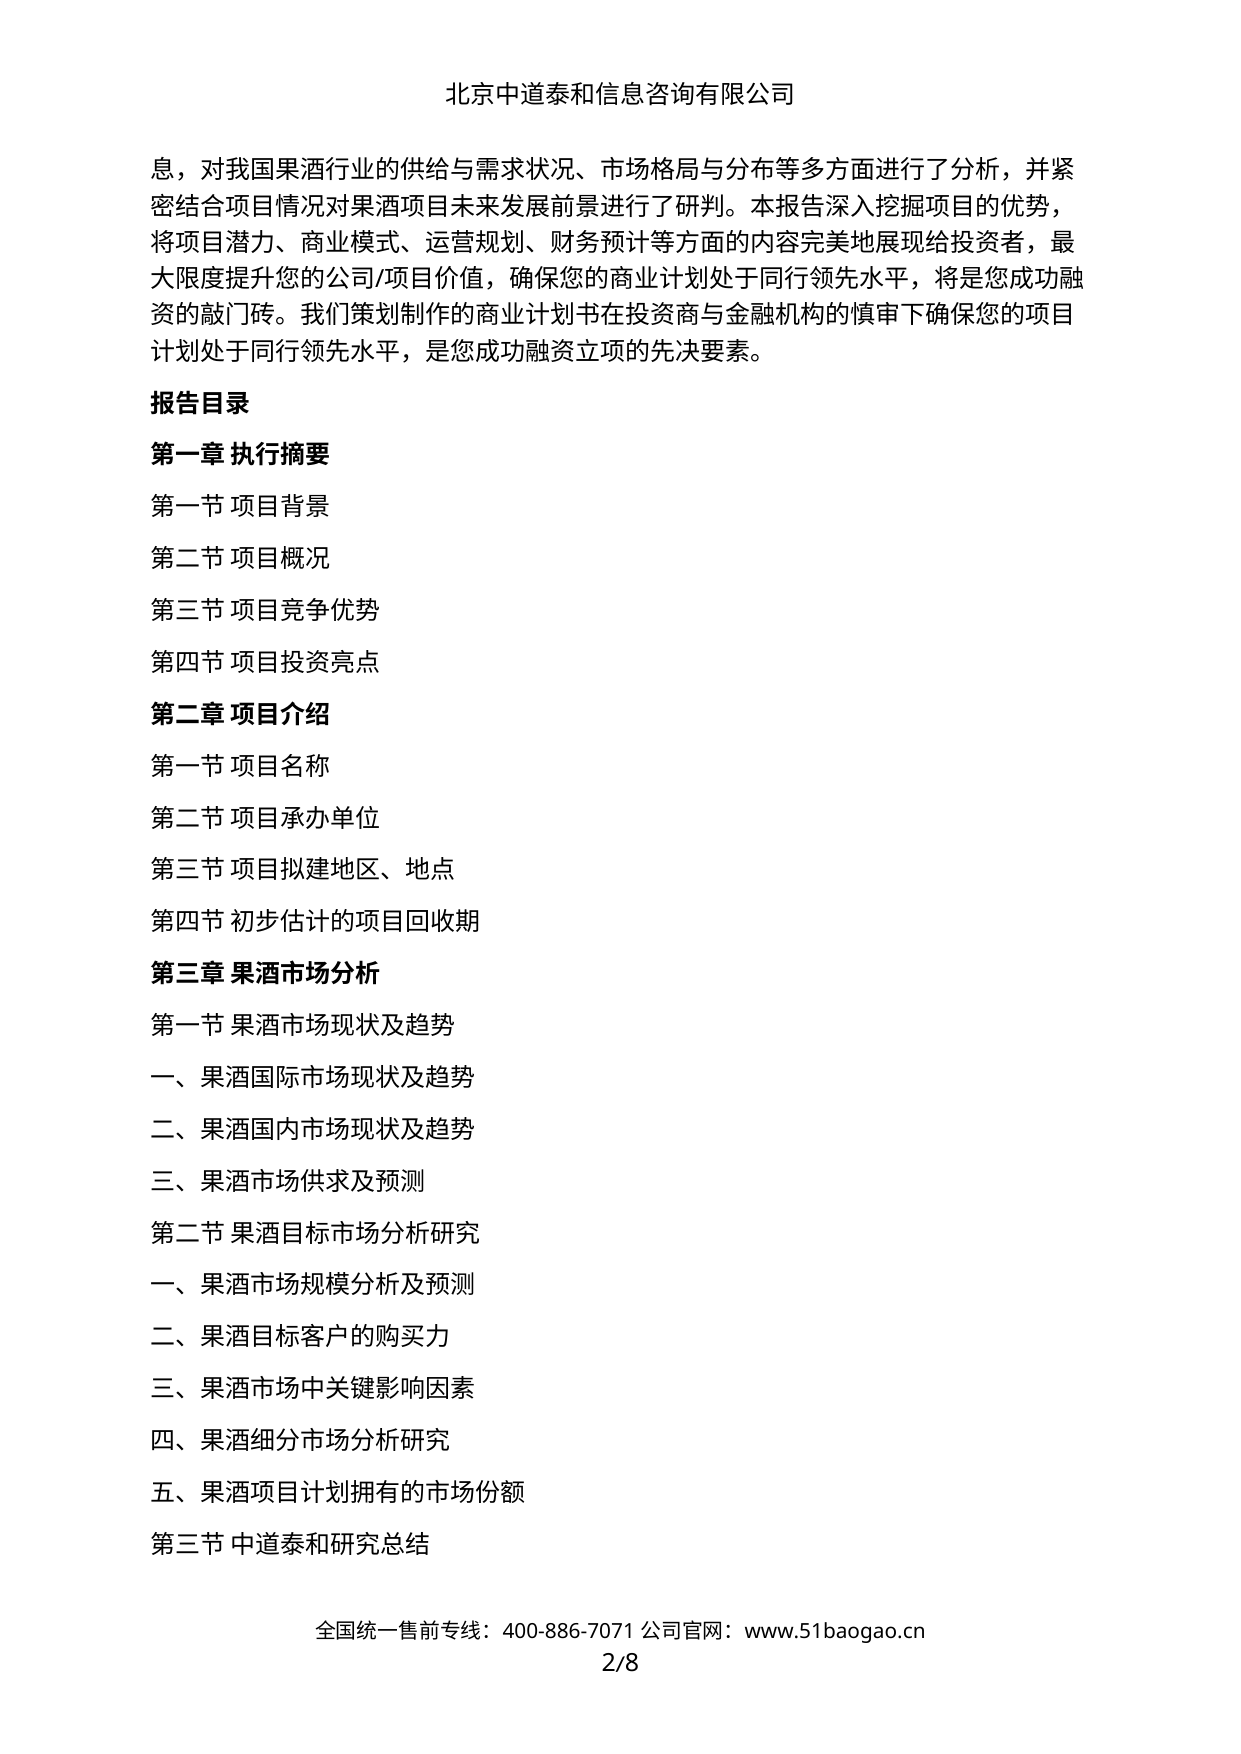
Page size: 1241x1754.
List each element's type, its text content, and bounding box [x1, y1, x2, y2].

text 第一节 项目背景 [150, 487, 1090, 523]
text 二、果酒国内市场现状及趋势 [150, 1109, 1090, 1146]
text 第二章 项目介绍 [150, 694, 1090, 731]
text 第一章 执行摘要 [150, 435, 1090, 471]
text 第三章 果酒市场分析 [150, 954, 1090, 990]
text 三、果酒市场中关键影响因素 [150, 1369, 1090, 1405]
text 一、果酒市场规模分析及预测 [150, 1265, 1090, 1301]
text 第二节 项目承办单位 [150, 798, 1090, 834]
text 一、果酒国际市场现状及趋势 [150, 1057, 1090, 1094]
text 第一节 果酒市场现状及趋势 [150, 1006, 1090, 1042]
text 第三节 中道泰和研究总结 [150, 1524, 1090, 1561]
text 第二节 果酒目标市场分析研究 [150, 1213, 1090, 1249]
text 第三节 项目拟建地区、地点 [150, 850, 1090, 886]
text 第二节 项目概况 [150, 539, 1090, 575]
text 报告目录 [150, 383, 1090, 419]
text 三、果酒市场供求及预测 [150, 1161, 1090, 1197]
text 第四节 初步估计的项目回收期 [150, 902, 1090, 938]
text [150, 150, 1090, 367]
text 第三节 项目竞争优势 [150, 591, 1090, 627]
text 四、果酒细分市场分析研究 [150, 1421, 1090, 1457]
text 第一节 项目名称 [150, 746, 1090, 782]
text 二、果酒目标客户的购买力 [150, 1317, 1090, 1353]
text 第四节 项目投资亮点 [150, 642, 1090, 679]
text 五、果酒项目计划拥有的市场份额 [150, 1472, 1090, 1509]
